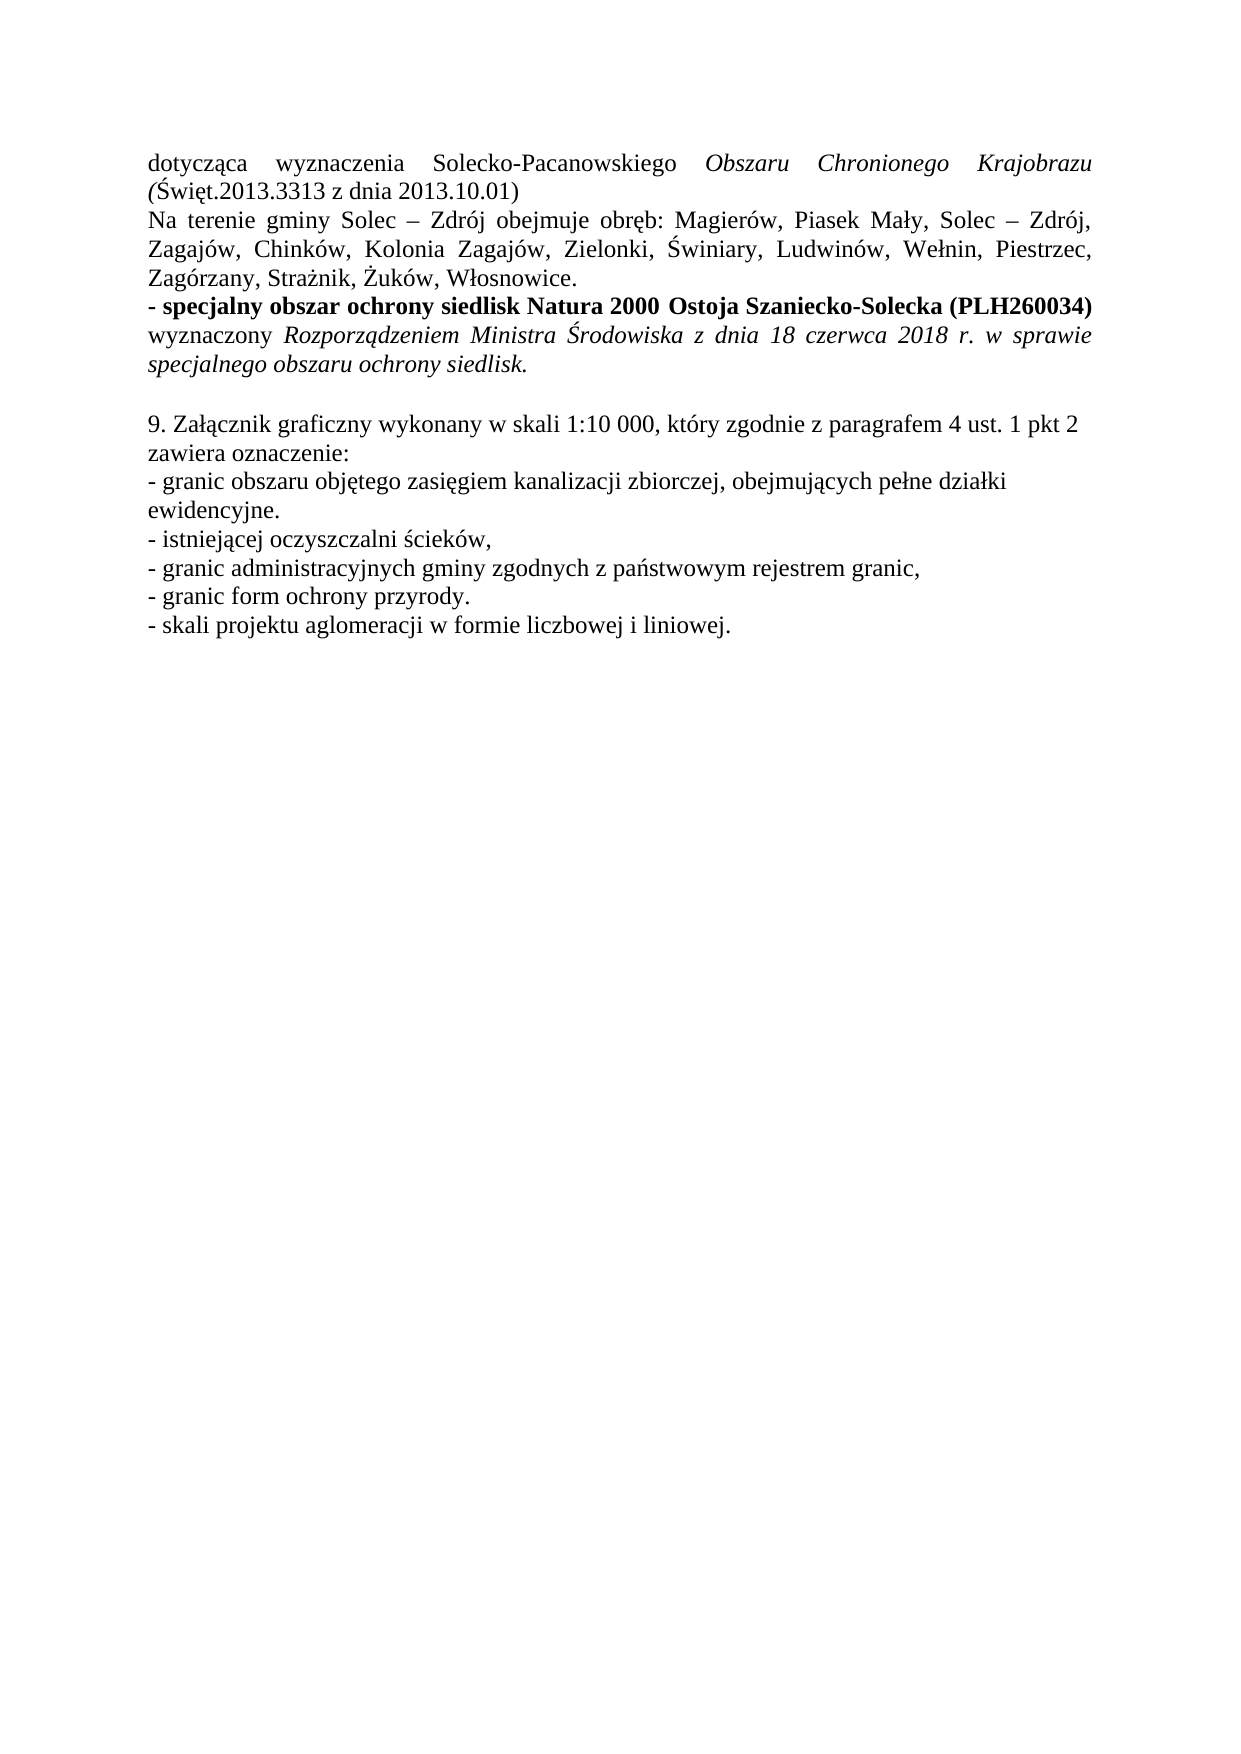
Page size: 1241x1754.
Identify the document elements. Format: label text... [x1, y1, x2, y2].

text - granic form ochrony przyrody. [148, 581, 1093, 610]
text - granic obszaru objętego zasięgiem kanalizacji zbiorczej, obejmujących pełne działki ewidencyjne. [148, 466, 1093, 524]
text - granic administracyjnych gminy zgodnych z państwowym rejestrem granic, [148, 553, 1093, 581]
text 9. Załącznik graficzny wykonany w skali 1:10 000, który zgodnie z paragrafem 4 ust. 1 pkt 2 zawiera oznaczenie: [148, 409, 1093, 466]
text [148, 148, 1093, 205]
text Na terenie gminy Solec – Zdrój obejmuje obręb: Magierów, Piasek Mały, Solec – Zdrój, Zagajów, Chinków, Kolonia Zagajów, Zielonki, Świniary, Ludwinów, Wełnin, Piestrzec, Zagórzany, Strażnik, Żuków, Włosnowice. [148, 205, 1093, 291]
subtitle - specjalny obszar ochrony siedlisk Natura 2000 Ostoja Szaniecko-Solecka (PLH260034) wyznaczony Rozporządzeniem Ministra Środowiska z dnia 18 czerwca 2018 r. w sprawie specjalnego obszaru ochrony siedlisk. [148, 291, 1093, 378]
text - istniejącej oczyszczalni ścieków, [148, 524, 1093, 553]
text - skali projektu aglomeracji w formie liczbowej i liniowej. [148, 610, 1093, 639]
